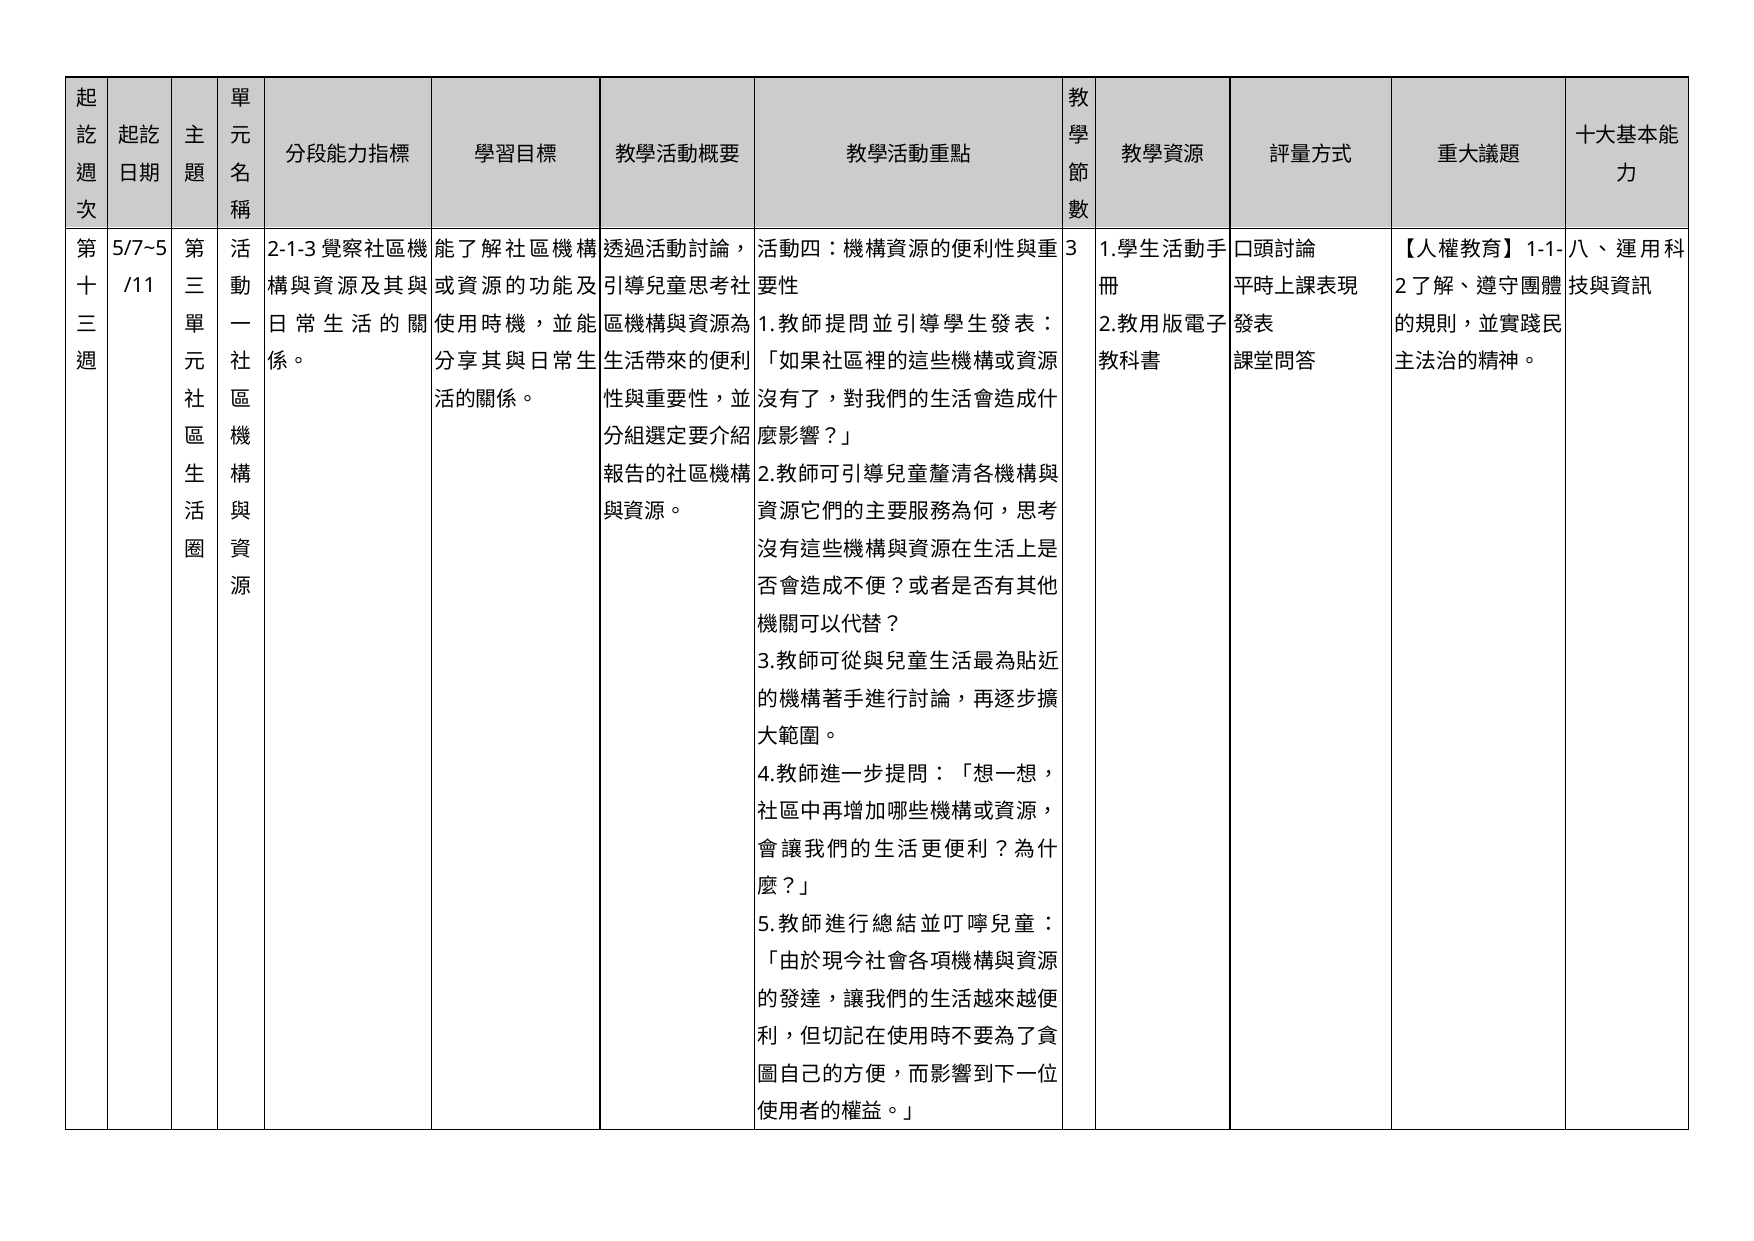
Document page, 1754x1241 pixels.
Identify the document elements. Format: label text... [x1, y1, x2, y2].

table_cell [755, 229, 1062, 1128]
table_cell 活動一社區機構與資源 [218, 229, 264, 1128]
table_cell 能了解社區機構或資源的功能及使用時機，並能分享其與日常生活的關係。 [432, 229, 599, 1128]
table_header 分段能力指標 [265, 78, 431, 227]
table_cell 3 [1063, 229, 1095, 1128]
table_header 學習目標 [432, 78, 599, 227]
table_cell 1.學生活動手冊 2.教用版電子教科書 [1096, 229, 1229, 1128]
table_header 教學節數 [1063, 78, 1095, 227]
table_cell 第三單元社區生活圈 [172, 229, 217, 1128]
table_header 起訖日期 [108, 78, 171, 227]
table_cell 【人權教育】了解、遵守團體的規則，並實踐民主法治的精神。 [1392, 229, 1565, 1128]
table_header 起訖週次 [66, 78, 107, 227]
table_cell 第十三週 [66, 229, 107, 1128]
table_cell 5/7~5/11 [108, 229, 171, 1128]
table_header 主題 [172, 78, 217, 227]
table_header 評量方式 [1231, 78, 1391, 227]
table_header 教學活動概要 [601, 78, 754, 227]
table_header 單元名稱 [218, 78, 264, 227]
table_header 教學活動重點 [755, 78, 1062, 227]
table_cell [601, 229, 754, 1128]
table_header 重大議題 [1392, 78, 1565, 227]
table_cell 口頭討論 平時上課表現 發表 課堂問答 [1231, 229, 1391, 1128]
table_cell 覺察社區機構與資源及其與日常生活的關係。 [265, 229, 431, 1128]
table_header 教學資源 [1096, 78, 1229, 227]
table_cell 八、運用科技與資訊 [1566, 229, 1688, 1128]
table_header 十大基本能力 [1566, 78, 1688, 227]
